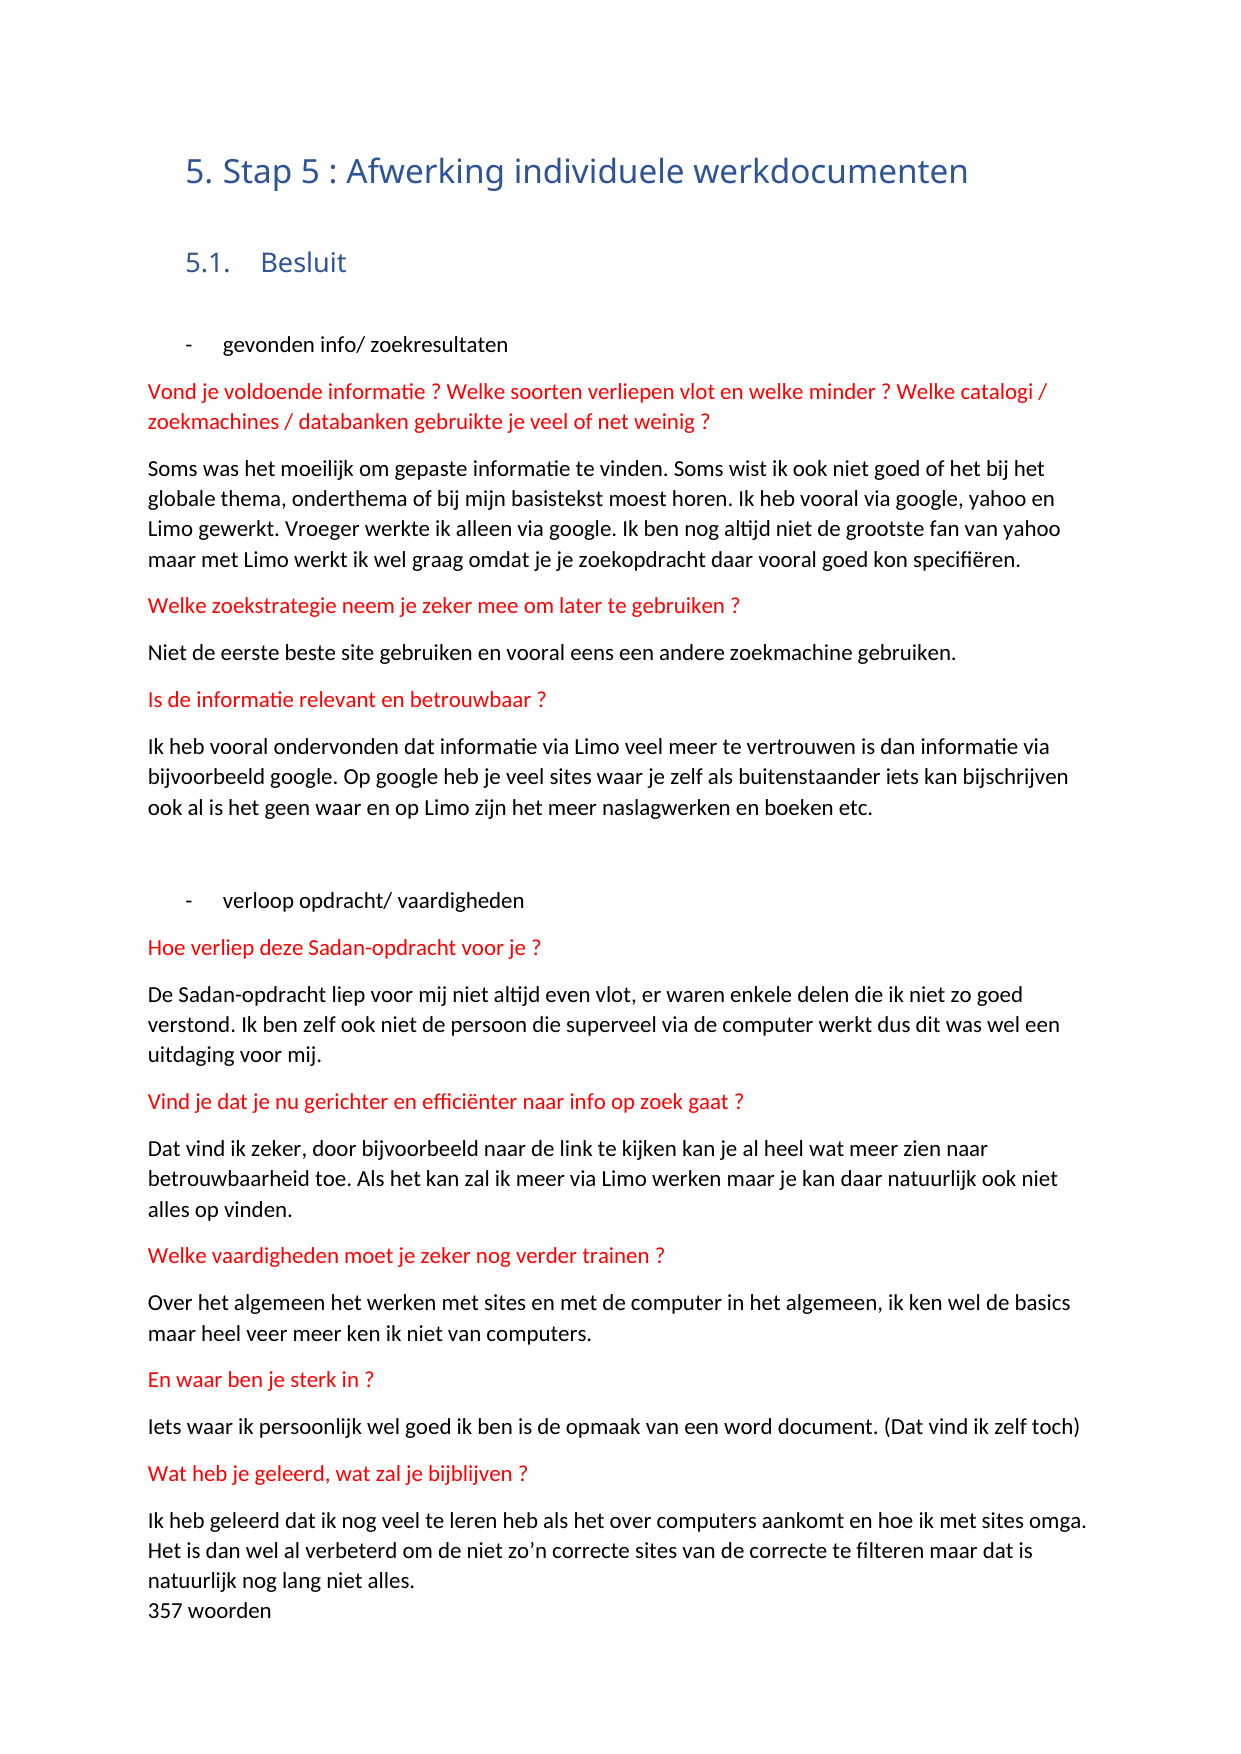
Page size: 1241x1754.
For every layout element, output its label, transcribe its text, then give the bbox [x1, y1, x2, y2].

list verloop opdracht/ vaardigheden [185, 886, 1093, 914]
text Hoe verliep deze Sadan-opdracht voor je ? [148, 933, 1093, 961]
subtitle Besluit [185, 243, 1093, 280]
text Over het algemeen het werken met sites en met de computer in het algemeen, ik ken wel de basics maar heel veer meer ken ik niet van computers. [148, 1288, 1093, 1347]
subtitle Stap 5 : Afwerking individuele werkdocumenten [185, 148, 1093, 193]
text Wat heb je geleerd, wat zal je bijblijven ? [148, 1459, 1093, 1487]
text Vond je voldoende informatie ? Welke soorten verliepen vlot en welke minder ? Welke catalogi / zoekmachines / databanken gebruikte je veel of net weinig ? [148, 377, 1093, 435]
list gevonden info/ zoekresultaten [185, 330, 1093, 358]
text Dat vind ik zeker, door bijvoorbeeld naar de link te kijken kan je al heel wat meer zien naar betrouwbaarheid toe. Als het kan zal ik meer via Limo werken maar je kan daar natuurlijk ook niet alles op vinden. [148, 1134, 1093, 1223]
text Ik heb vooral ondervonden dat informatie via Limo veel meer te vertrouwen is dan informatie via bijvoorbeeld google. Op google heb je veel sites waar je zelf als buitenstaander iets kan bijschrijven ook al is het geen waar en op Limo zijn het meer naslagwerken en boeken etc. [148, 732, 1093, 821]
text Ik heb geleerd dat ik nog veel te leren heb als het over computers aankomt en hoe ik met sites omga. Het is dan wel al verbeterd om de niet zo’n correcte sites van de correcte te filteren maar dat is natuurlijk nog lang niet alles. [148, 1506, 1093, 1594]
text Iets waar ik persoonlijk wel goed ik ben is de opmaak van een word document. (Dat vind ik zelf toch) [148, 1412, 1093, 1440]
text De Sadan-opdracht liep voor mij niet altijd even vlot, er waren enkele delen die ik niet zo goed verstond. Ik ben zelf ook niet de persoon die superveel via de computer werkt dus dit was wel een uitdaging voor mij. [148, 980, 1093, 1068]
text En waar ben je sterk in ? [148, 1366, 1093, 1393]
text Welke vaardigheden moet je zeker nog verder trainen ? [148, 1242, 1093, 1269]
text Vind je dat je nu gerichter en efficiënter naar info op zoek gaat ? [148, 1087, 1093, 1115]
text Is de informatie relevant en betrouwbaar ? [148, 685, 1093, 713]
text Niet de eerste beste site gebruiken en vooral eens een andere zoekmachine gebruiken. [148, 638, 1093, 666]
text Soms was het moeilijk om gepaste informatie te vinden. Soms wist ik ook niet goed of het bij het globale thema, onderthema of bij mijn basistekst moest horen. Ik heb vooral via google, yahoo en Limo gewerkt. Vroeger werkte ik alleen via google. Ik ben nog altijd niet de grootste fan van yahoo maar met Limo werkt ik wel graag omdat je je zoekopdracht daar vooral goed kon specifiëren. [148, 454, 1093, 573]
text Welke zoekstrategie neem je zeker mee om later te gebruiken ? [148, 592, 1093, 619]
